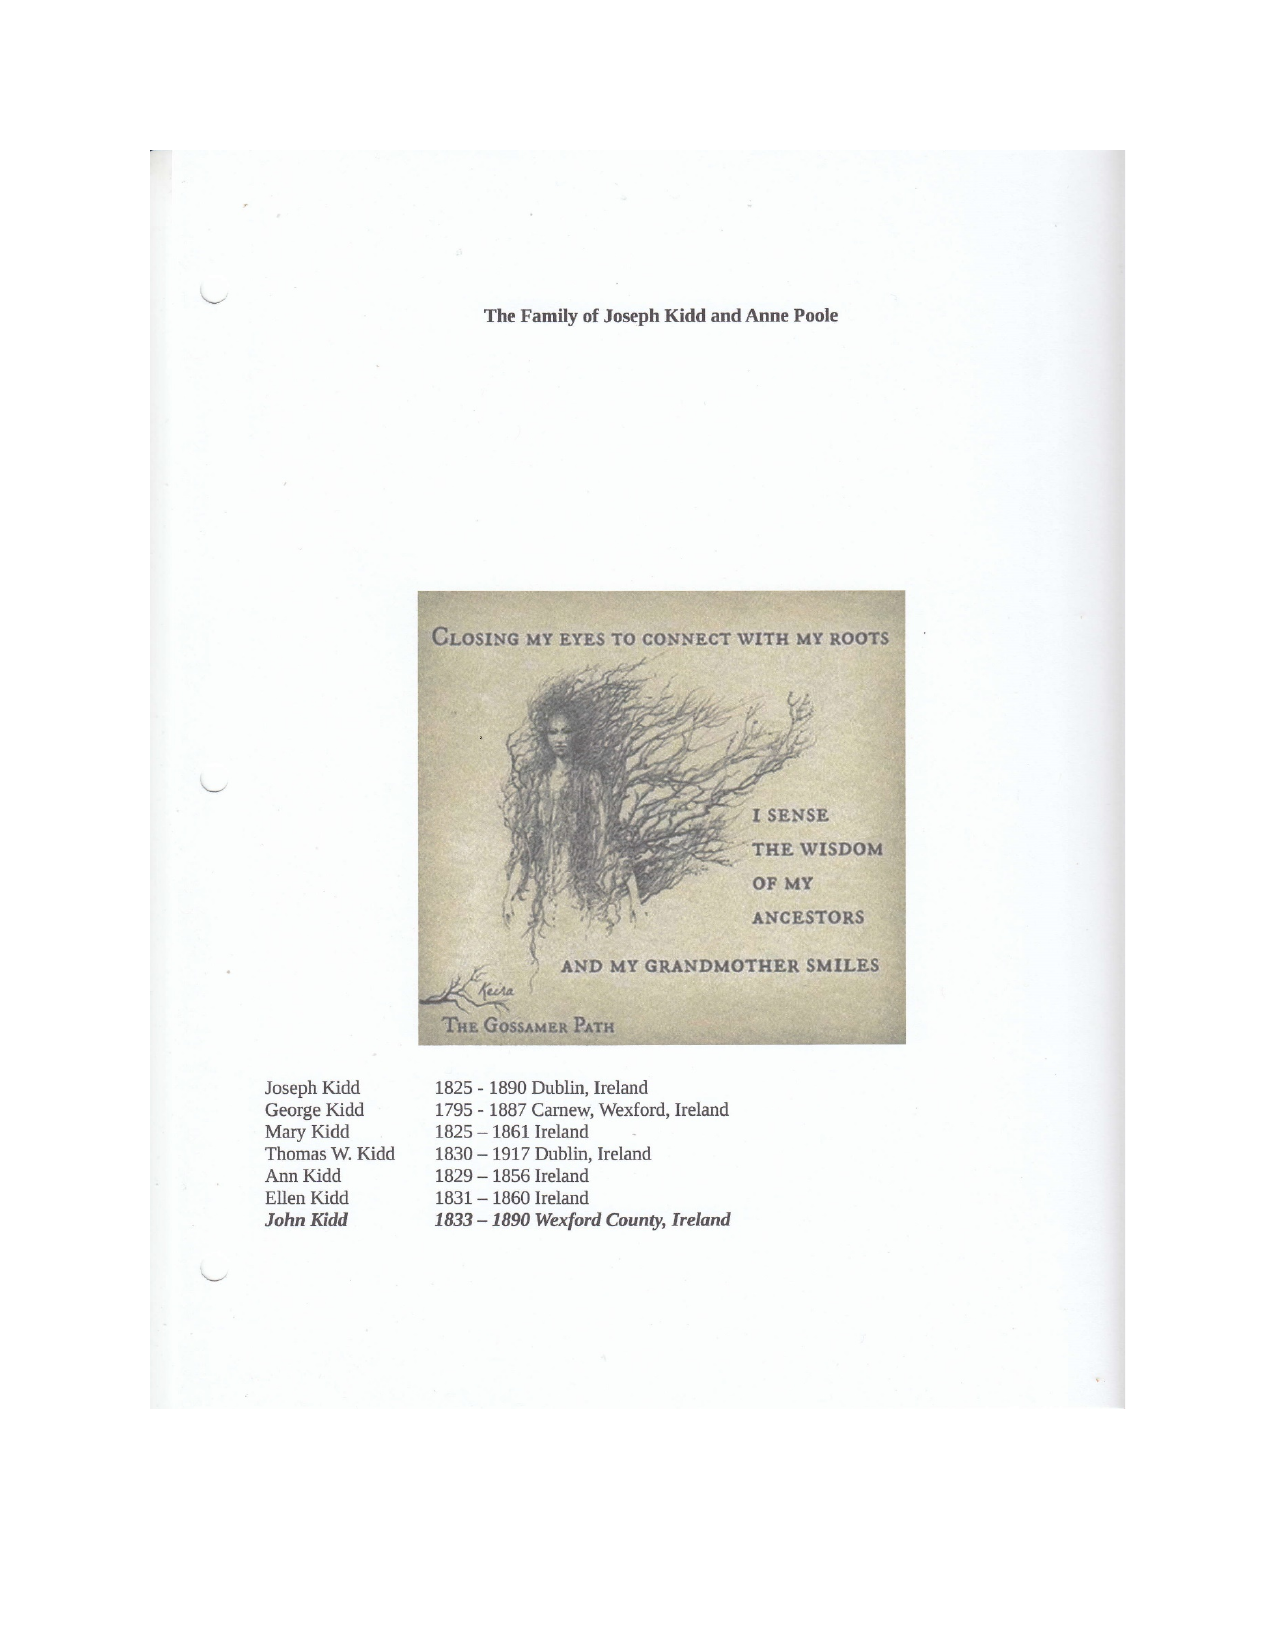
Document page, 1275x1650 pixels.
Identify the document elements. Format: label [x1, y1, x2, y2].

picture [150, 150, 1125, 1409]
